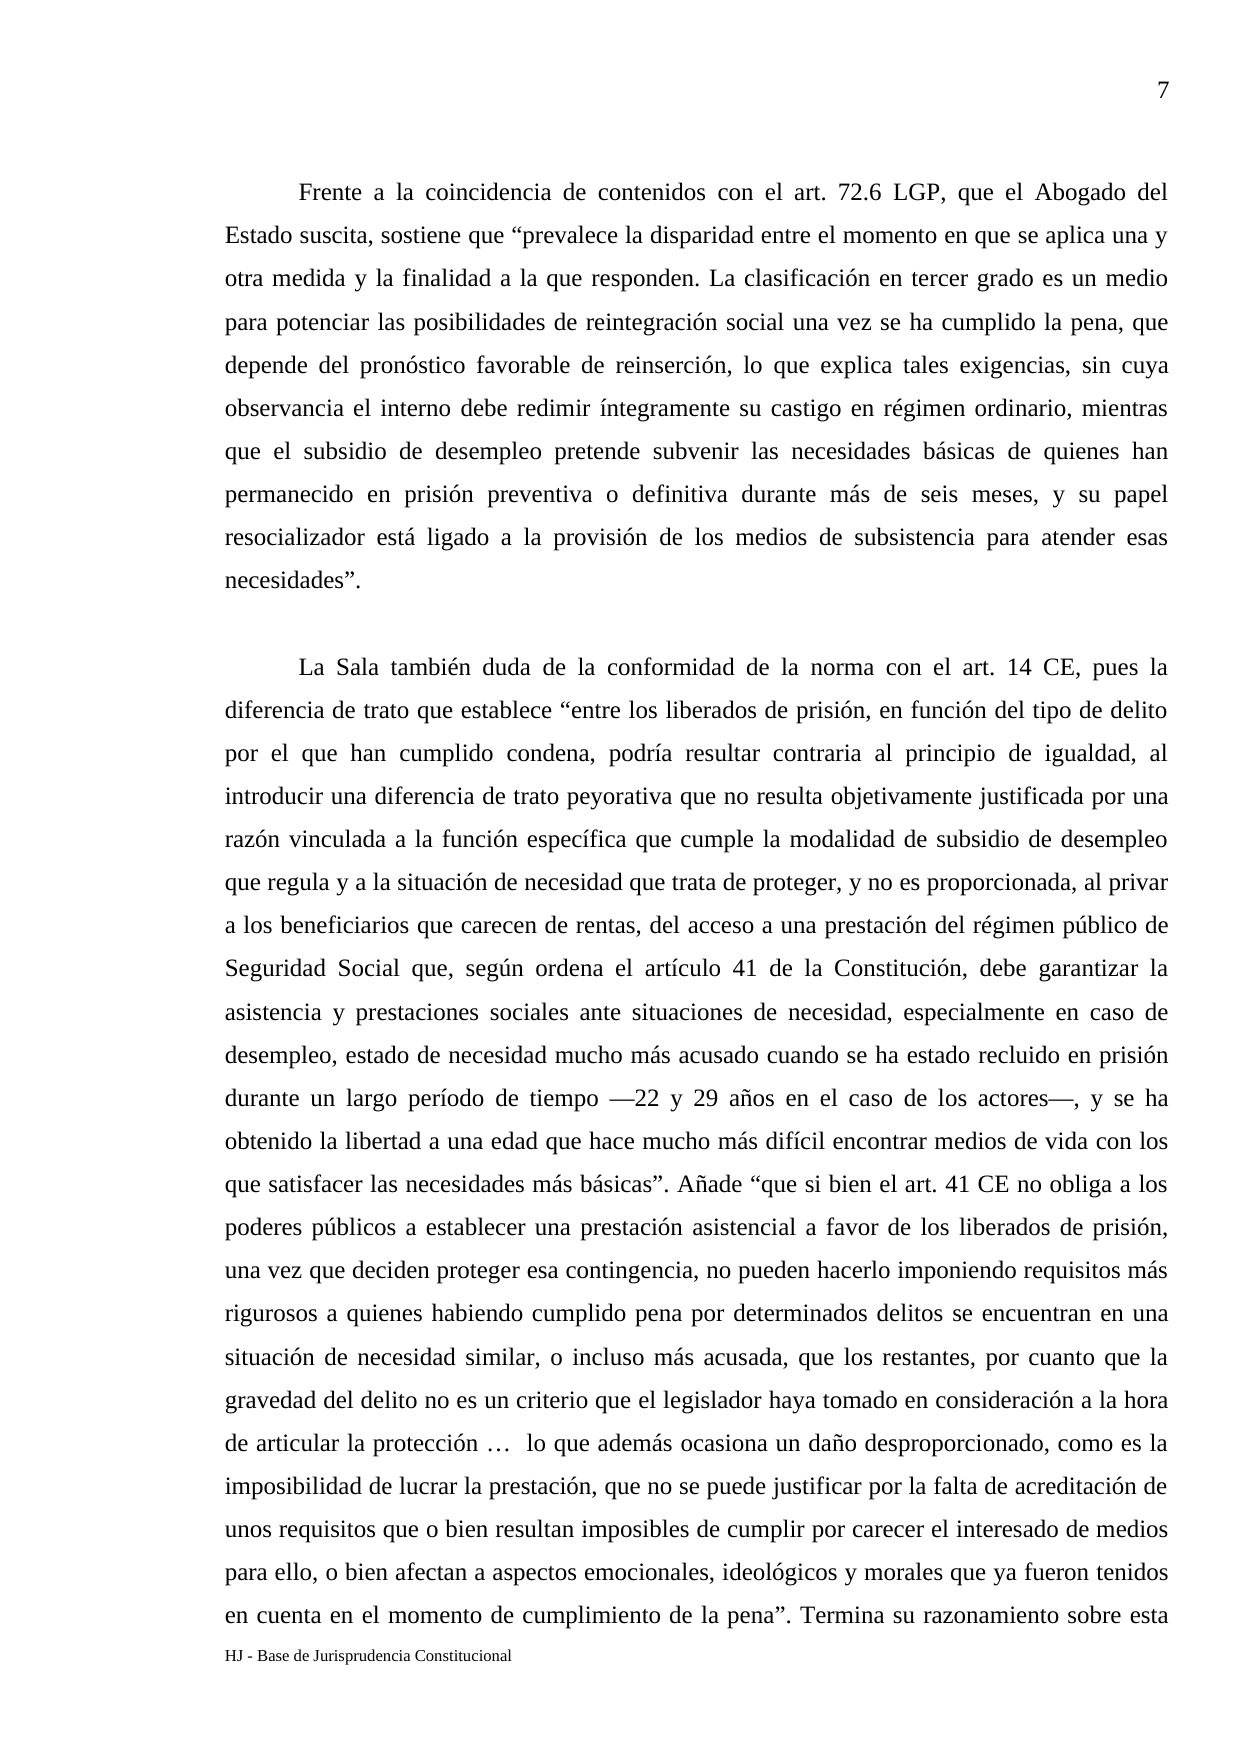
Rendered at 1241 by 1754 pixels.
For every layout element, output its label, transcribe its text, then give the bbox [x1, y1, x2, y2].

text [224, 652, 1169, 1629]
text Frente a la coincidencia de contenidos con el art. 72.6 LGP, que el Abogado del Estado suscita, sostiene que “prevalece la disparidad entre el momento en que se aplica una y otra medida y la finalidad a la que responden. La clasificación en tercer grado es un medio para potenciar las posibilidades de reintegración social una vez se ha cumplido la pena, que depende del pronóstico favorable de reinserción, lo que explica tales exigencias, sin cuya observancia el interno debe redimir íntegramente su castigo en régimen ordinario, mientras que el subsidio de desempleo pretende subvenir las necesidades básicas de quienes han permanecido en prisión preventiva o definitiva durante más de seis meses, y su papel resocializador está ligado a la provisión de los medios de subsistencia para atender esas necesidades”. [224, 177, 1169, 594]
